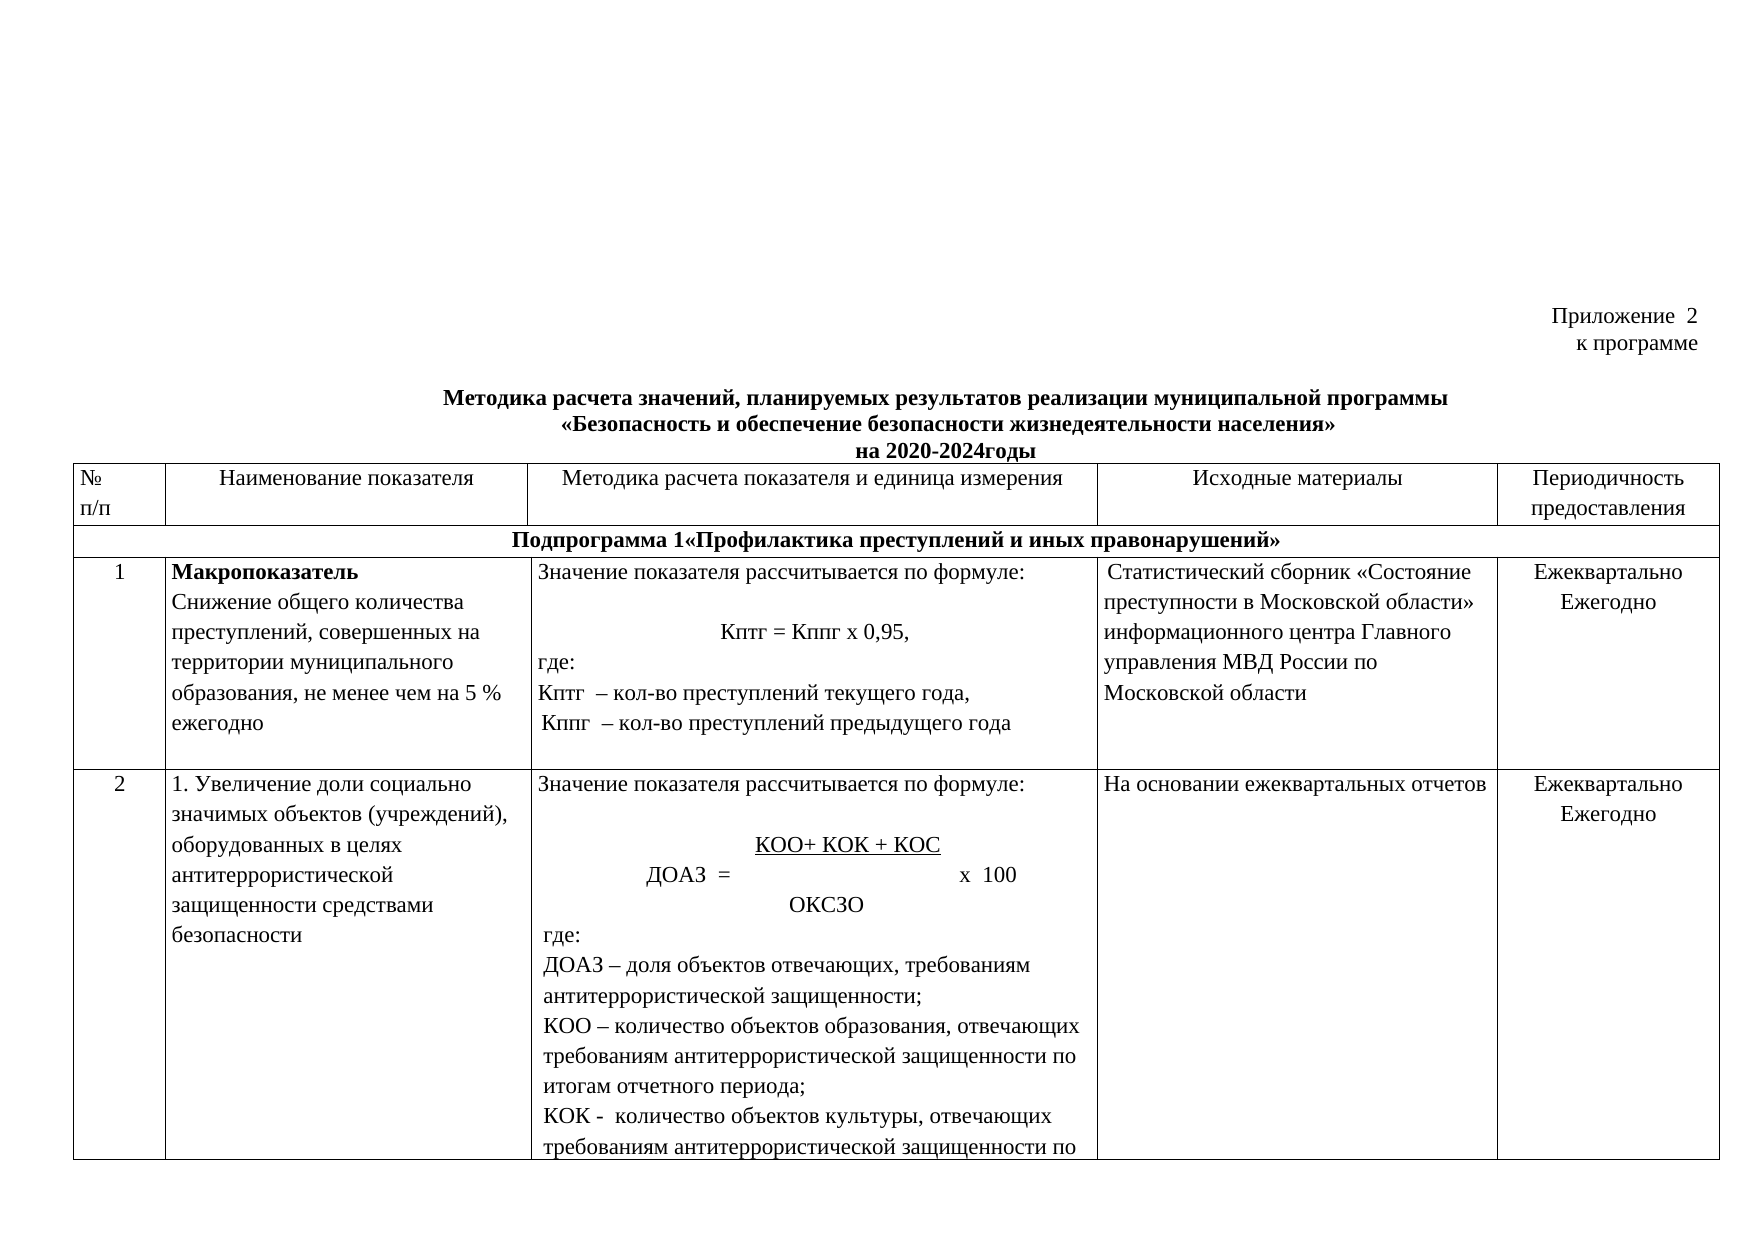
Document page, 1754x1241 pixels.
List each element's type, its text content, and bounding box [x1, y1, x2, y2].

table_header Наименование показателя [166, 464, 527, 525]
table_header № п/п [74, 464, 165, 525]
text к программе [118, 329, 1698, 355]
table_cell 1 [74, 558, 165, 769]
text Методика расчета значений, планируемых результатов реализации муниципальной программы [193, 384, 1698, 410]
table_cell Макропоказатель Снижение общего количества преступлений, совершенных на территории муниципального образования, не менее чем на 5 % ежегодно [166, 558, 531, 769]
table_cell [166, 770, 531, 1159]
table_cell Значение показателя рассчитывается по формуле: Кптг = Кппг x 0,95, где: Кптг – кол-во преступлений текущего года, Кппг – кол-во преступлений предыдущего года [532, 558, 1097, 769]
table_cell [1098, 770, 1497, 1159]
text Приложение 2 [118, 303, 1698, 329]
table_header Исходные материалы [1098, 464, 1497, 525]
table_cell Статистический сборник «Состояние преступности в Московской области» информационного центра Главного управления МВД России по Московской области [1098, 558, 1497, 769]
table_cell Ежеквартально Ежегодно [1498, 558, 1719, 769]
table_header Периодичность предоставления [1498, 464, 1719, 525]
text «Безопасность и обеспечение безопасности жизнедеятельности населения» [193, 410, 1698, 437]
table_cell Подпрограмма 1«Профилактика преступлений и иных правонарушений» [74, 526, 1719, 557]
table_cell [532, 770, 1097, 1159]
table_cell 2 [74, 770, 165, 1159]
table_header Методика расчета показателя и единица измерения [528, 464, 1097, 525]
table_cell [1498, 770, 1719, 1159]
text на 2020-2024годы [193, 437, 1698, 463]
